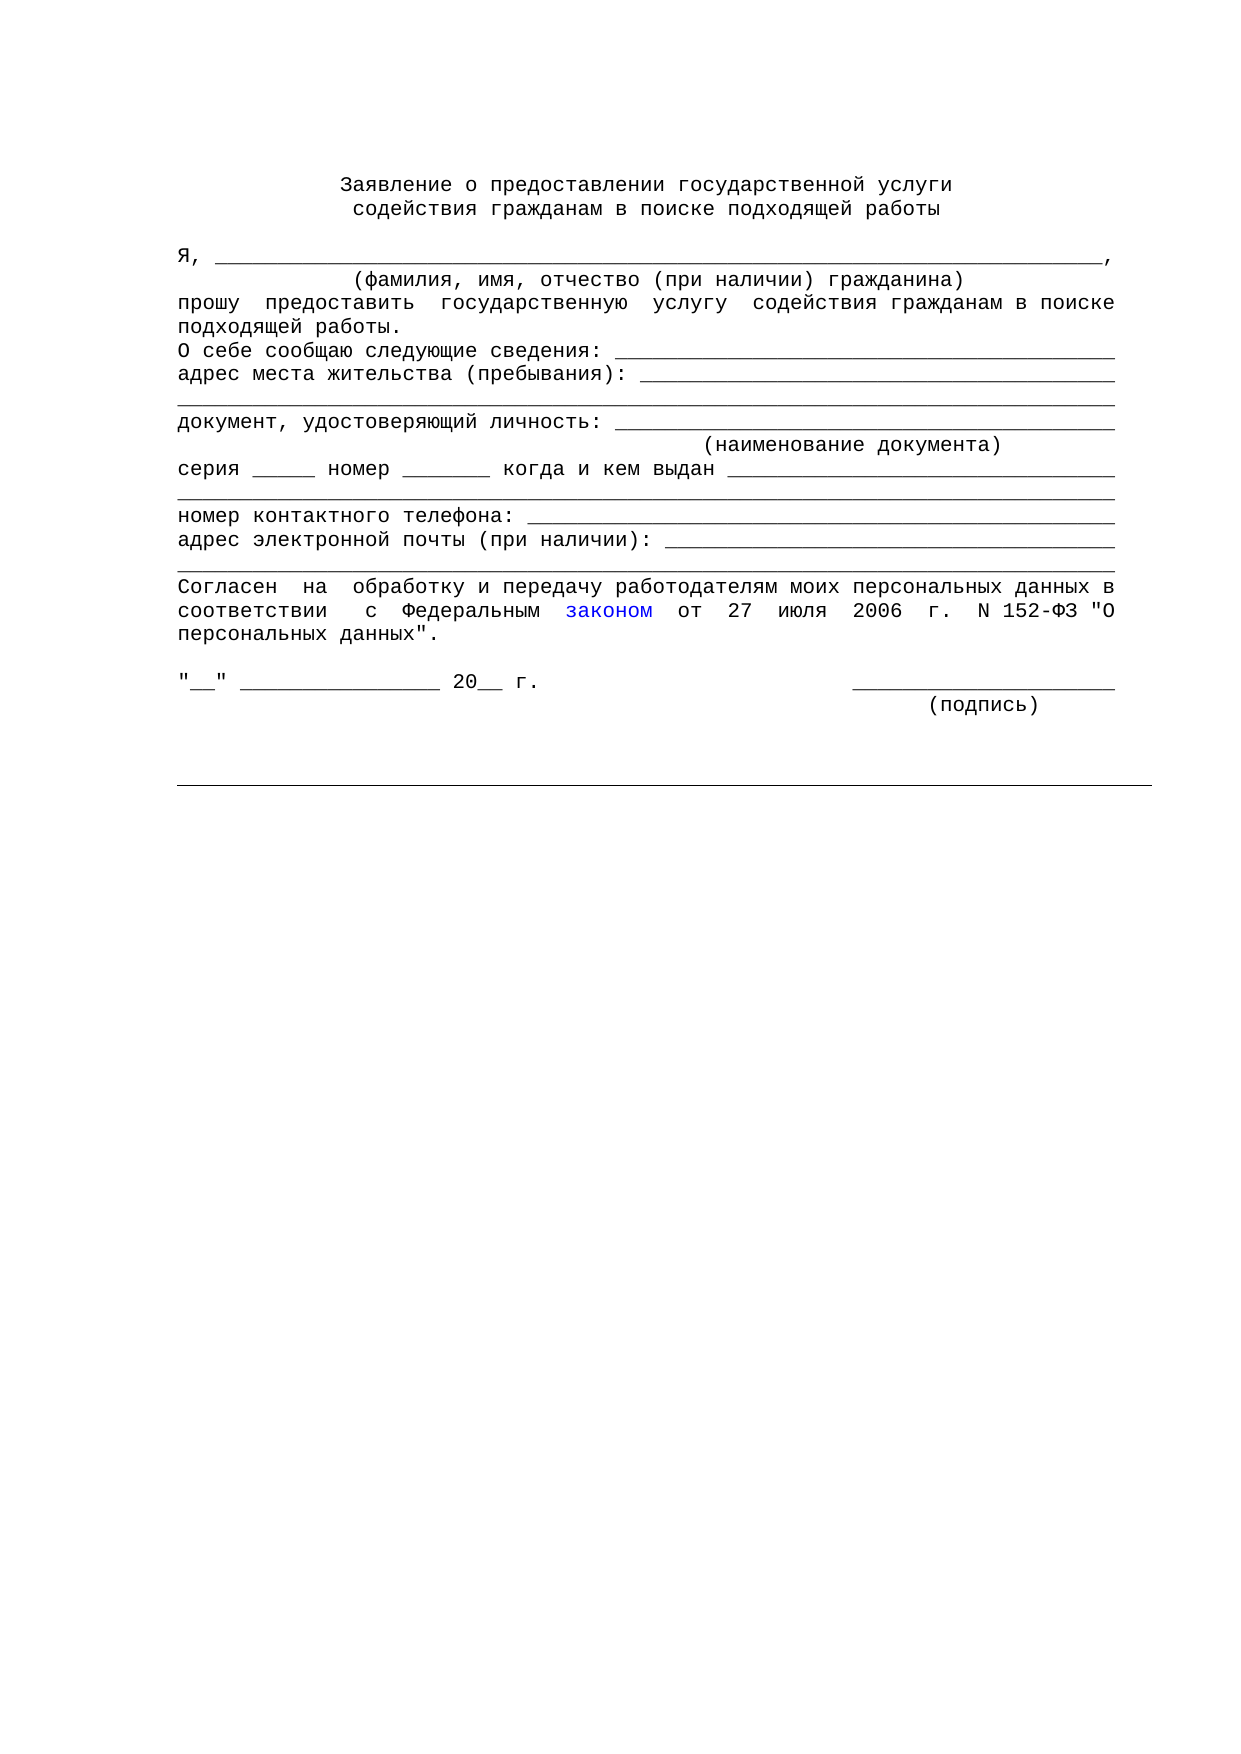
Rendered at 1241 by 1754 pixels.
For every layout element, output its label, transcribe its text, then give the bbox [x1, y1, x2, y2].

text (наименование документа) [177, 434, 1152, 458]
text документ, удостоверяющий личность: ________________________________________ [177, 411, 1152, 434]
text адрес места жительства (пребывания): ______________________________________ [177, 363, 1152, 387]
text содействия гражданам в поиске подходящей работы [177, 198, 1152, 221]
text прошу предоставить государственную услугу содействия гражданам в поиске [177, 292, 1152, 316]
text ___________________________________________________________________________ [177, 552, 1152, 576]
text О себе сообщаю следующие сведения: ________________________________________ [177, 340, 1152, 363]
text (подпись) [177, 694, 1152, 718]
text Заявление о предоставлении государственной услуги [177, 174, 1152, 198]
text соответствии с Федеральным законом от 27 июля 2006 г. N 152-ФЗ "О [177, 600, 1152, 623]
text персональных данных". [177, 623, 1152, 647]
text серия _____ номер _______ когда и кем выдан _______________________________ [177, 458, 1152, 482]
text ___________________________________________________________________________ [177, 482, 1152, 505]
text номер контактного телефона: _______________________________________________ [177, 505, 1152, 529]
text подходящей работы. [177, 316, 1152, 340]
text Я, _______________________________________________________________________, [177, 245, 1152, 269]
text Согласен на обработку и передачу работодателям моих персональных данных в [177, 576, 1152, 600]
text ___________________________________________________________________________ [177, 387, 1152, 411]
text адрес электронной почты (при наличии): ____________________________________ [177, 529, 1152, 552]
text "__" ________________ 20__ г. _____________________ [177, 671, 1152, 694]
text (фамилия, имя, отчество (при наличии) гражданина) [177, 269, 1152, 292]
